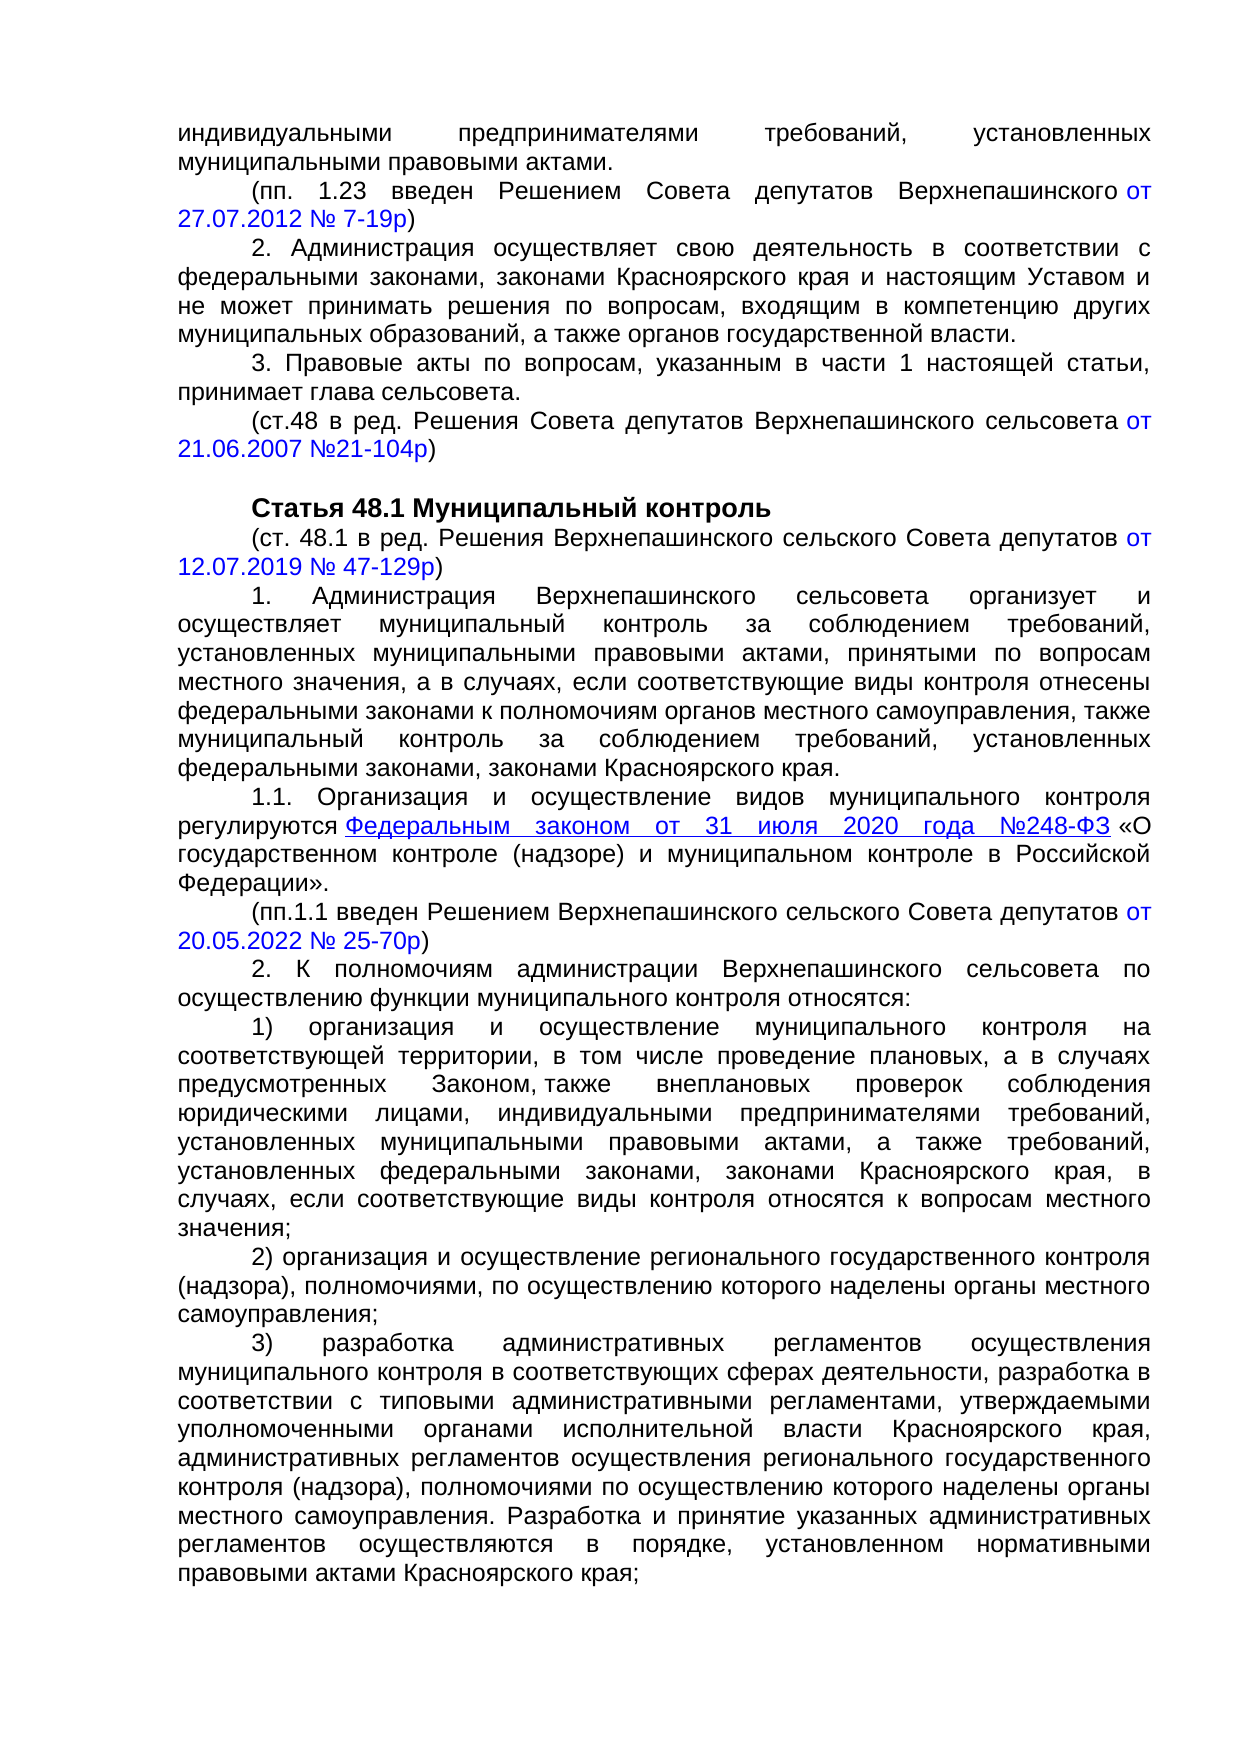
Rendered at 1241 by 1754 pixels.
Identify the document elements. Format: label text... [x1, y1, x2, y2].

text 2. К полномочиям администрации Верхнепашинского сельсовета по осуществлению функции муниципального контроля относятся: [177, 954, 1152, 1012]
text 1) организация и осуществление муниципального контроля на соответствующей территории, в том числе проведение плановых, а в случаях предусмотренных Законом, также внеплановых проверок соблюдения юридическими лицами, индивидуальными предпринимателями требований, установленных муниципальными правовыми актами, а также требований, установленных федеральными законами, законами Красноярского края, в случаях, если соответствующие виды контроля относятся к вопросам местного значения; [177, 1012, 1152, 1242]
text 1. Администрация Верхнепашинского сельсовета организует и осуществляет муниципальный контроль за соблюдением требований, установленных муниципальными правовыми актами, принятыми по вопросам местного значения, а в случаях, если соответствующие виды контроля отнесены федеральными законами к полномочиям органов местного самоуправления, также муниципальный контроль за соблюдением требований, установленных федеральными законами, законами Красноярского края. [177, 581, 1152, 782]
text Статья 48.1 Муниципальный контроль [177, 492, 1152, 523]
text (пп. 1.23 введен Решением Совета депутатов Верхнепашинского от 27.07.2012 № 7-19р) [177, 176, 1152, 233]
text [177, 118, 1152, 176]
text (ст.48 в ред. Решения Совета депутатов Верхнепашинского сельсовета от 21.06.2007 №21-104р) [177, 406, 1152, 463]
text 2) организация и осуществление регионального государственного контроля (надзора), полномочиями, по осуществлению которого наделены органы местного самоуправления; [177, 1242, 1152, 1328]
text 2. Администрация осуществляет свою деятельность в соответствии с федеральными законами, законами Красноярского края и настоящим Уставом и не может принимать решения по вопросам, входящим в компетенцию других муниципальных образований, а также органов государственной власти. [177, 233, 1152, 348]
text 1.1. Организация и осуществление видов муниципального контроля регулируются Федеральным законом от 31 июля 2020 года №248-ФЗ «О государственном контроле (надзоре) и муниципальном контроле в Российской Федерации». [177, 782, 1152, 897]
text (пп.1.1 введен Решением Верхнепашинского сельского Совета депутатов от 20.05.2022 № 25-70р) [177, 897, 1152, 954]
text (ст. 48.1 в ред. Решения Верхнепашинского сельского Совета депутатов от 12.07.2019 № 47-129р) [177, 523, 1152, 581]
text 3. Правовые акты по вопросам, указанным в части 1 настоящей статьи, принимает глава сельсовета. [177, 348, 1152, 406]
text 3) разработка административных регламентов осуществления муниципального контроля в соответствующих сферах деятельности, разработка в соответствии с типовыми административными регламентами, утверждаемыми уполномоченными органами исполнительной власти Красноярского края, административных регламентов осуществления регионального государственного контроля (надзора), полномочиями по осуществлению которого наделены органы местного самоуправления. Разработка и принятие указанных административных регламентов осуществляются в порядке, установленном нормативными правовыми актами Красноярского края; [177, 1328, 1152, 1587]
